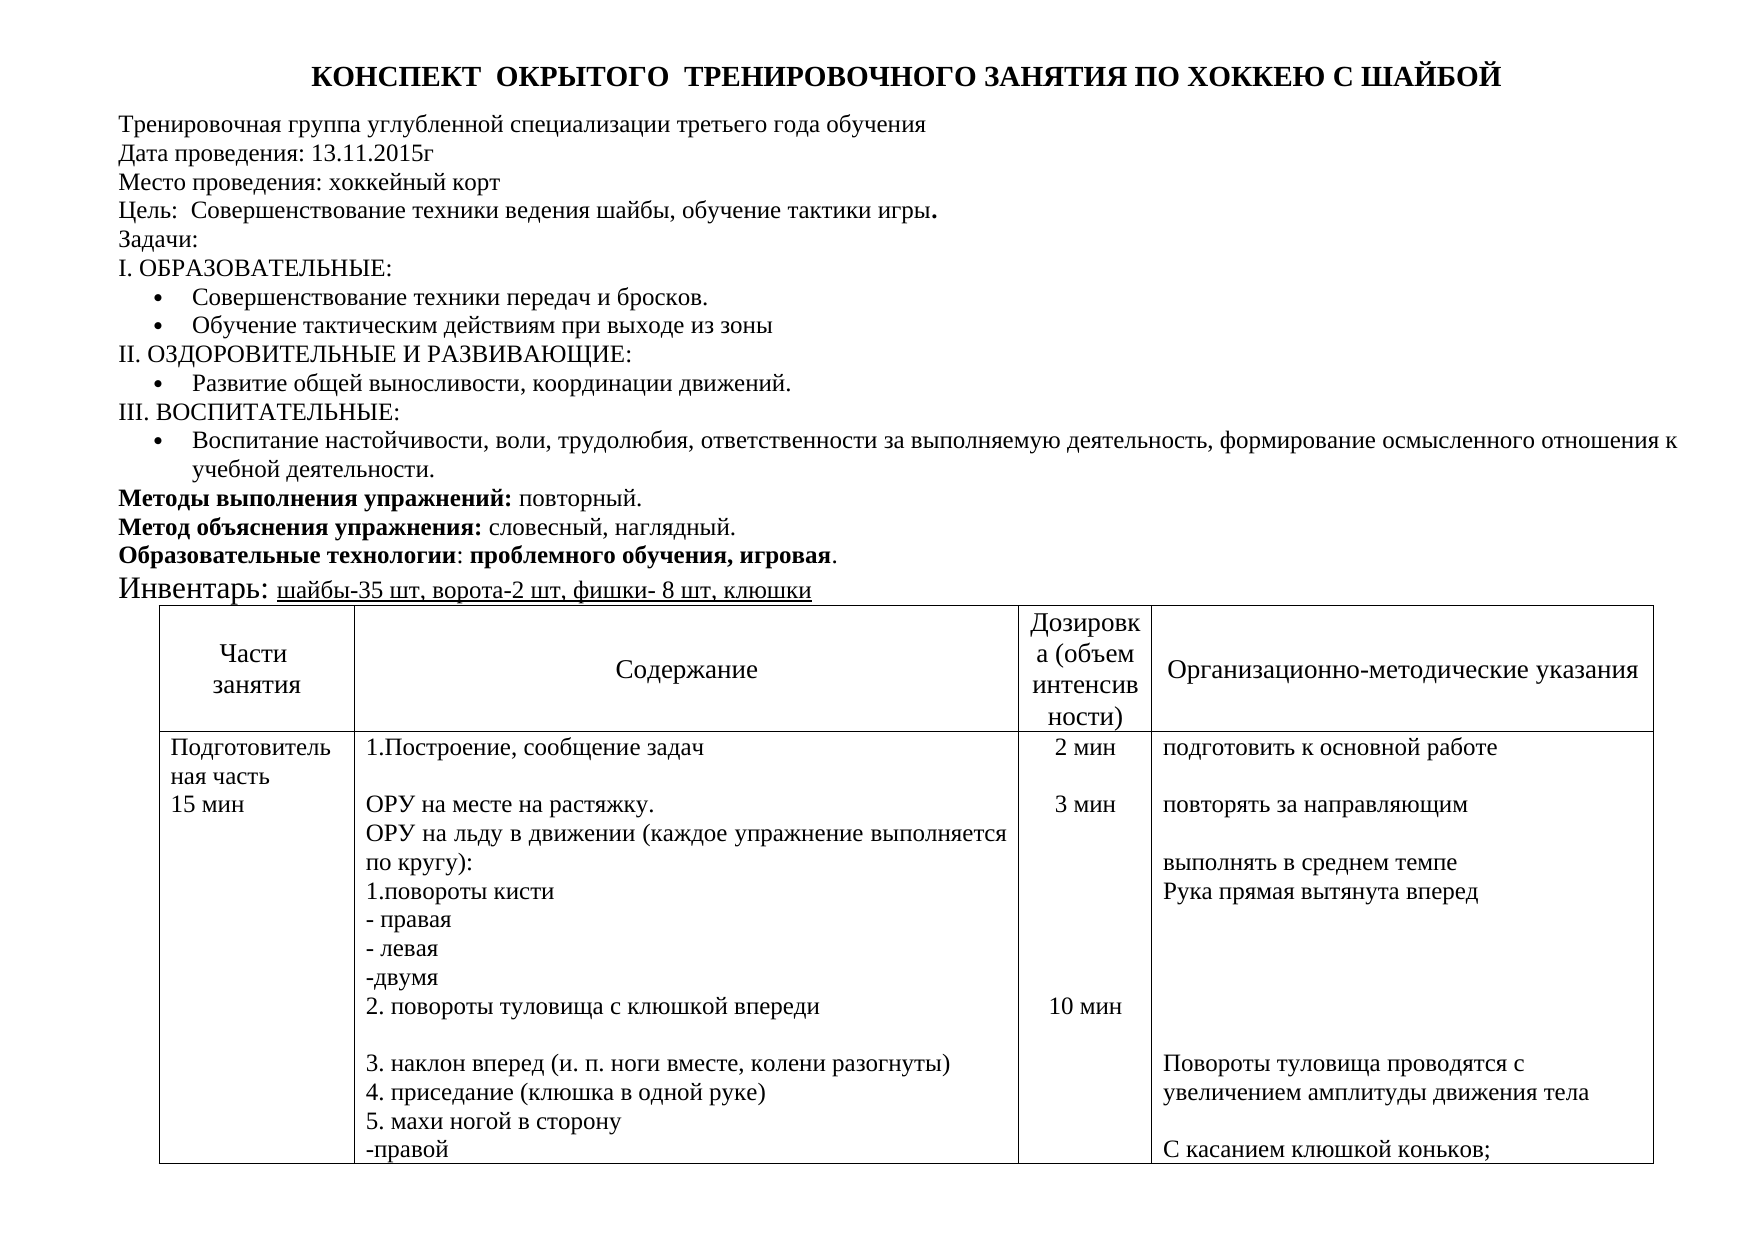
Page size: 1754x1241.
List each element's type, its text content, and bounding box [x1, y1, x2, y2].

text Методы выполнения упражнений: повторный. [118, 483, 1695, 512]
table_header Содержание [355, 606, 1018, 731]
text II. ОЗДОРОВИТЕЛЬНЫЕ И РАЗВИВАЮЩИЕ: [118, 339, 1695, 368]
text Тренировочная группа углубленной специализации третьего года обучения [118, 109, 1695, 138]
text Задачи: [118, 224, 1695, 253]
text III. ВОСПИТАТЕЛЬНЫЕ: [118, 397, 1695, 426]
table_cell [1152, 732, 1653, 1163]
list Совершенствование техники передач и бросков. [154, 282, 1695, 311]
text Образовательные технологии: проблемного обучения, игровая. [118, 541, 1695, 569]
list Воспитание настойчивости, воли, трудолюбия, ответственности за выполняемую деятельность, формирование осмысленного отношения к учебной деятельности. [154, 426, 1695, 483]
text Метод объяснения упражнения: словесный, наглядный. [118, 512, 1695, 541]
table_header Организационно-методические указания [1152, 606, 1653, 731]
table_header Дозировка (объем интенсивности) [1019, 606, 1151, 731]
list Обучение тактическим действиям при выходе из зоны [154, 311, 1695, 339]
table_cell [160, 732, 354, 1163]
text I. ОБРАЗОВАТЕЛЬНЫЕ: [118, 253, 1695, 282]
list Развитие общей выносливости, координации движений. [154, 368, 1695, 397]
text Дата проведения: 13.11.2015г [118, 138, 1695, 167]
table_header Части занятия [160, 606, 354, 731]
text Цель: Совершенствование техники ведения шайбы, обучение тактики игры. [118, 196, 1695, 224]
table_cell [355, 732, 1018, 1163]
table_cell 2 мин 3 мин 10 мин [1019, 732, 1151, 1163]
text КОНСПЕКТ ОКРЫТОГО ТРЕНИРОВОЧНОГО ЗАНЯТИЯ ПО ХОККЕЮ С ШАЙБОЙ [118, 59, 1695, 93]
text Инвентарь: шайбы-35 шт, ворота-2 шт, фишки- 8 шт, клюшки [118, 569, 1695, 605]
text Место проведения: хоккейный корт [118, 167, 1695, 196]
